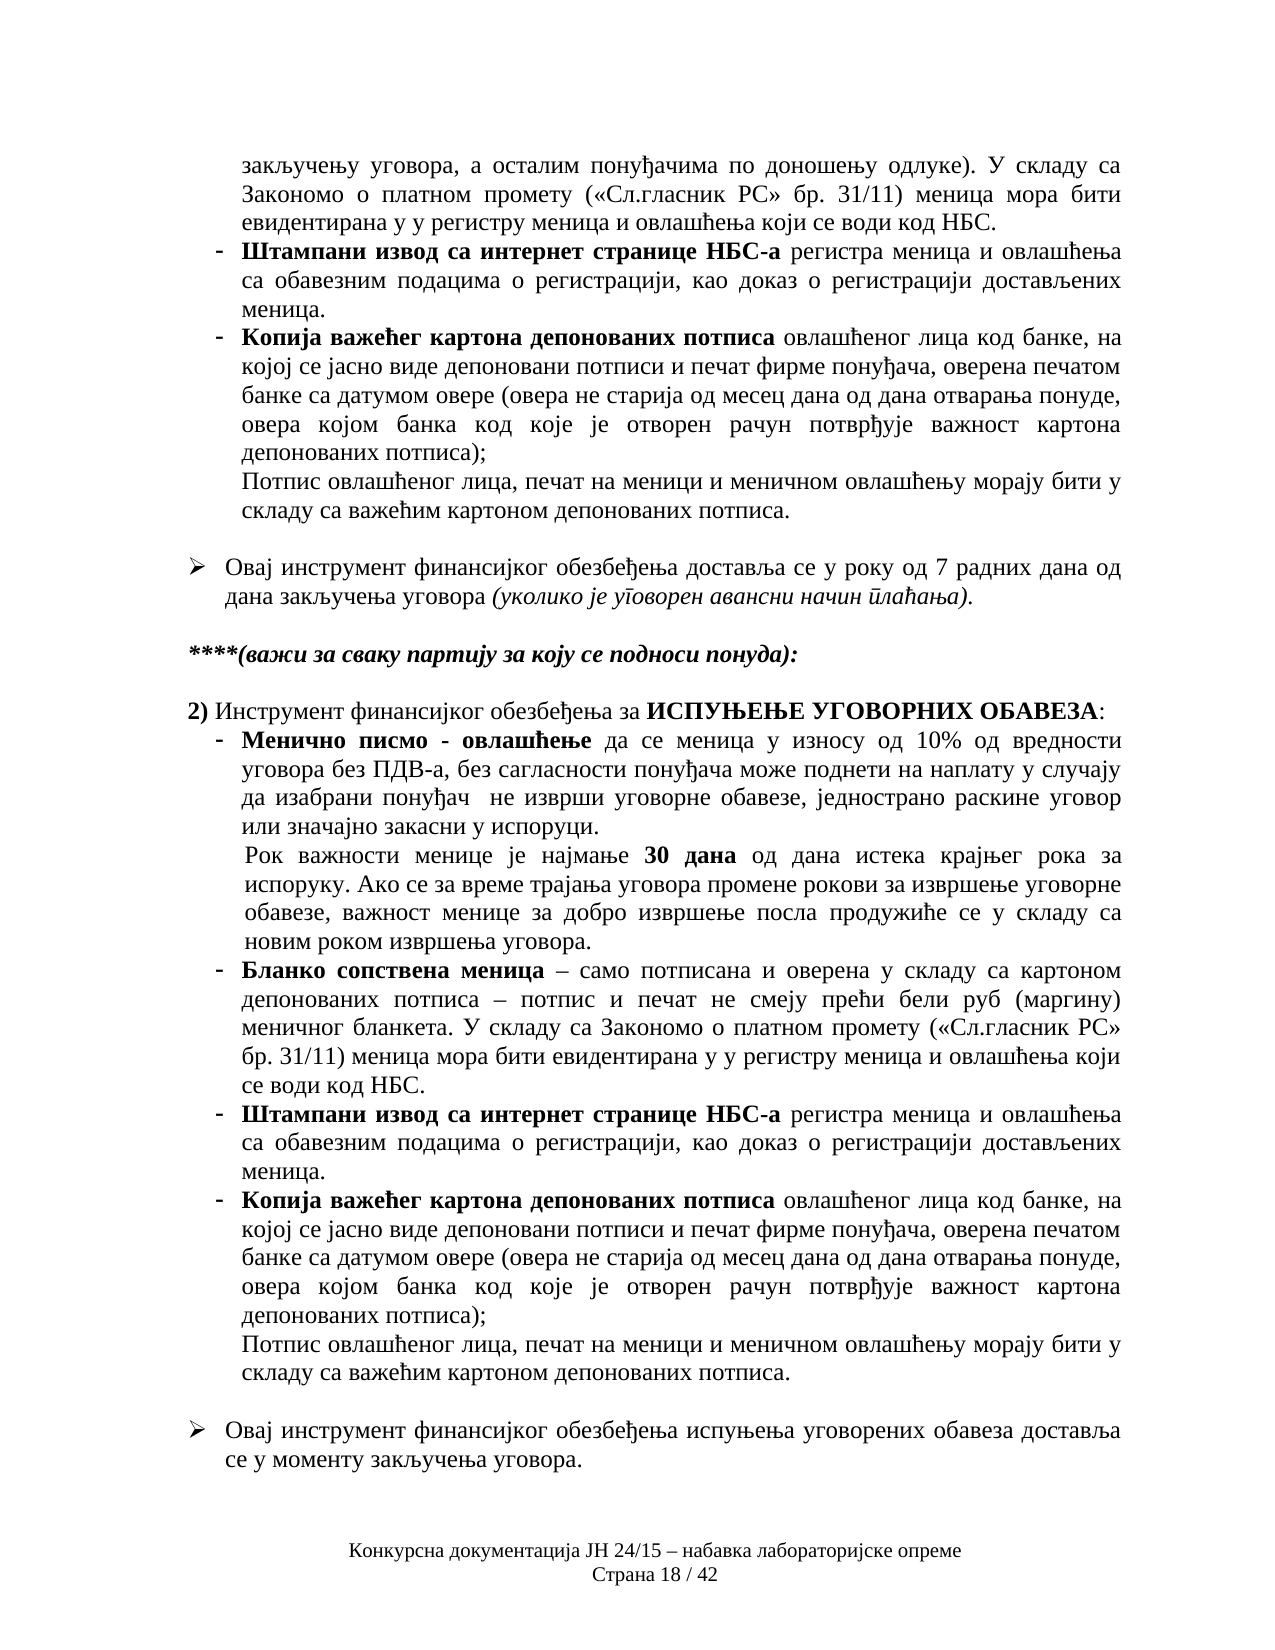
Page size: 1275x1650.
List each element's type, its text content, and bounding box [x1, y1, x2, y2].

list Штампани извод са интернет странице НБС-а регистра меница и овлашћења са обавезним подацима о регистрацији, као доказ о регистрацији достављених меница. [215, 236, 1122, 322]
text ****(важи за сваку партију за коју се подноси понуда): [187, 639, 1122, 667]
list Менично писмо - овлашћење да се меница у износу од 10% од вредности уговора без ПДВ-а, без сагласности понуђача може поднети на наплату у случају да изабрани понуђач не изврши уговорне обавезе, једнострано раскине уговор или значајно закасни у испоруци. [215, 725, 1122, 840]
text Рок важности менице је најмање 30 дана од дана истека крајњег рока за испоруку. Ако се за време трајања уговора промене рокови за извршење уговорне обавезе, важност менице за добро извршење посла продужиће се у складу са новим роком извршења уговора. [244, 840, 1122, 955]
list Штампани извод са интернет странице НБС-а регистра меница и овлашћења са обавезним подацима о регистрацији, као доказ о регистрацији достављених меница. [215, 1099, 1122, 1185]
text Потпис овлашћеног лица, печат на меници и меничном овлашћењу морају бити у складу са важећим картоном депонованих потписа. [241, 1329, 1122, 1386]
list Бланко сопствена меница – само потписана и оверена у складу са картоном депонованих потписа – потпис и печат не смеју прећи бели руб (маргину) меничног бланкета. У складу са Закономо о платном промету («Сл.гласник РС» бр. 31/11) меница мора бити евидентирана у у регистру меница и овлашћења који се води код НБС. [215, 955, 1122, 1099]
list Копија важећег картона депонованих потписа овлашћеног лица код банке, на којој се јасно виде депоновани потписи и печат фирме понуђача, оверена печатом банке са датумом овере (овера не старија од месец дана од дана отварања понуде, овера којом банка код које је отворен рачун потврђује важност картона депонованих потписа); [215, 322, 1122, 466]
text Потпис овлашћеног лица, печат на меници и меничном овлашћењу морају бити у складу са важећим картоном депонованих потписа. [241, 466, 1122, 524]
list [215, 150, 1122, 236]
text 2) Инструмент финансијког обезбеђења за ИСПУЊЕЊЕ УГОВОРНИХ ОБАВЕЗА: [187, 696, 1122, 725]
list Овај инструмент финансијког обезбеђења испуњења уговорених обавеза доставља се у моменту закључења уговора. [187, 1415, 1122, 1472]
list Копија важећег картона депонованих потписа овлашћеног лица код банке, на којој се јасно виде депоновани потписи и печат фирме понуђача, оверена печатом банке са датумом овере (овера не старија од месец дана од дана отварања понуде, овера којом банка код које је отворен рачун потврђује важност картона депонованих потписа); [215, 1185, 1122, 1329]
list Овај инструмент финансијког обезбеђења доставља се у року од 7 радних дана од дана закључења уговора (уколико је уговорен авансни начин плаћања). [187, 552, 1122, 610]
